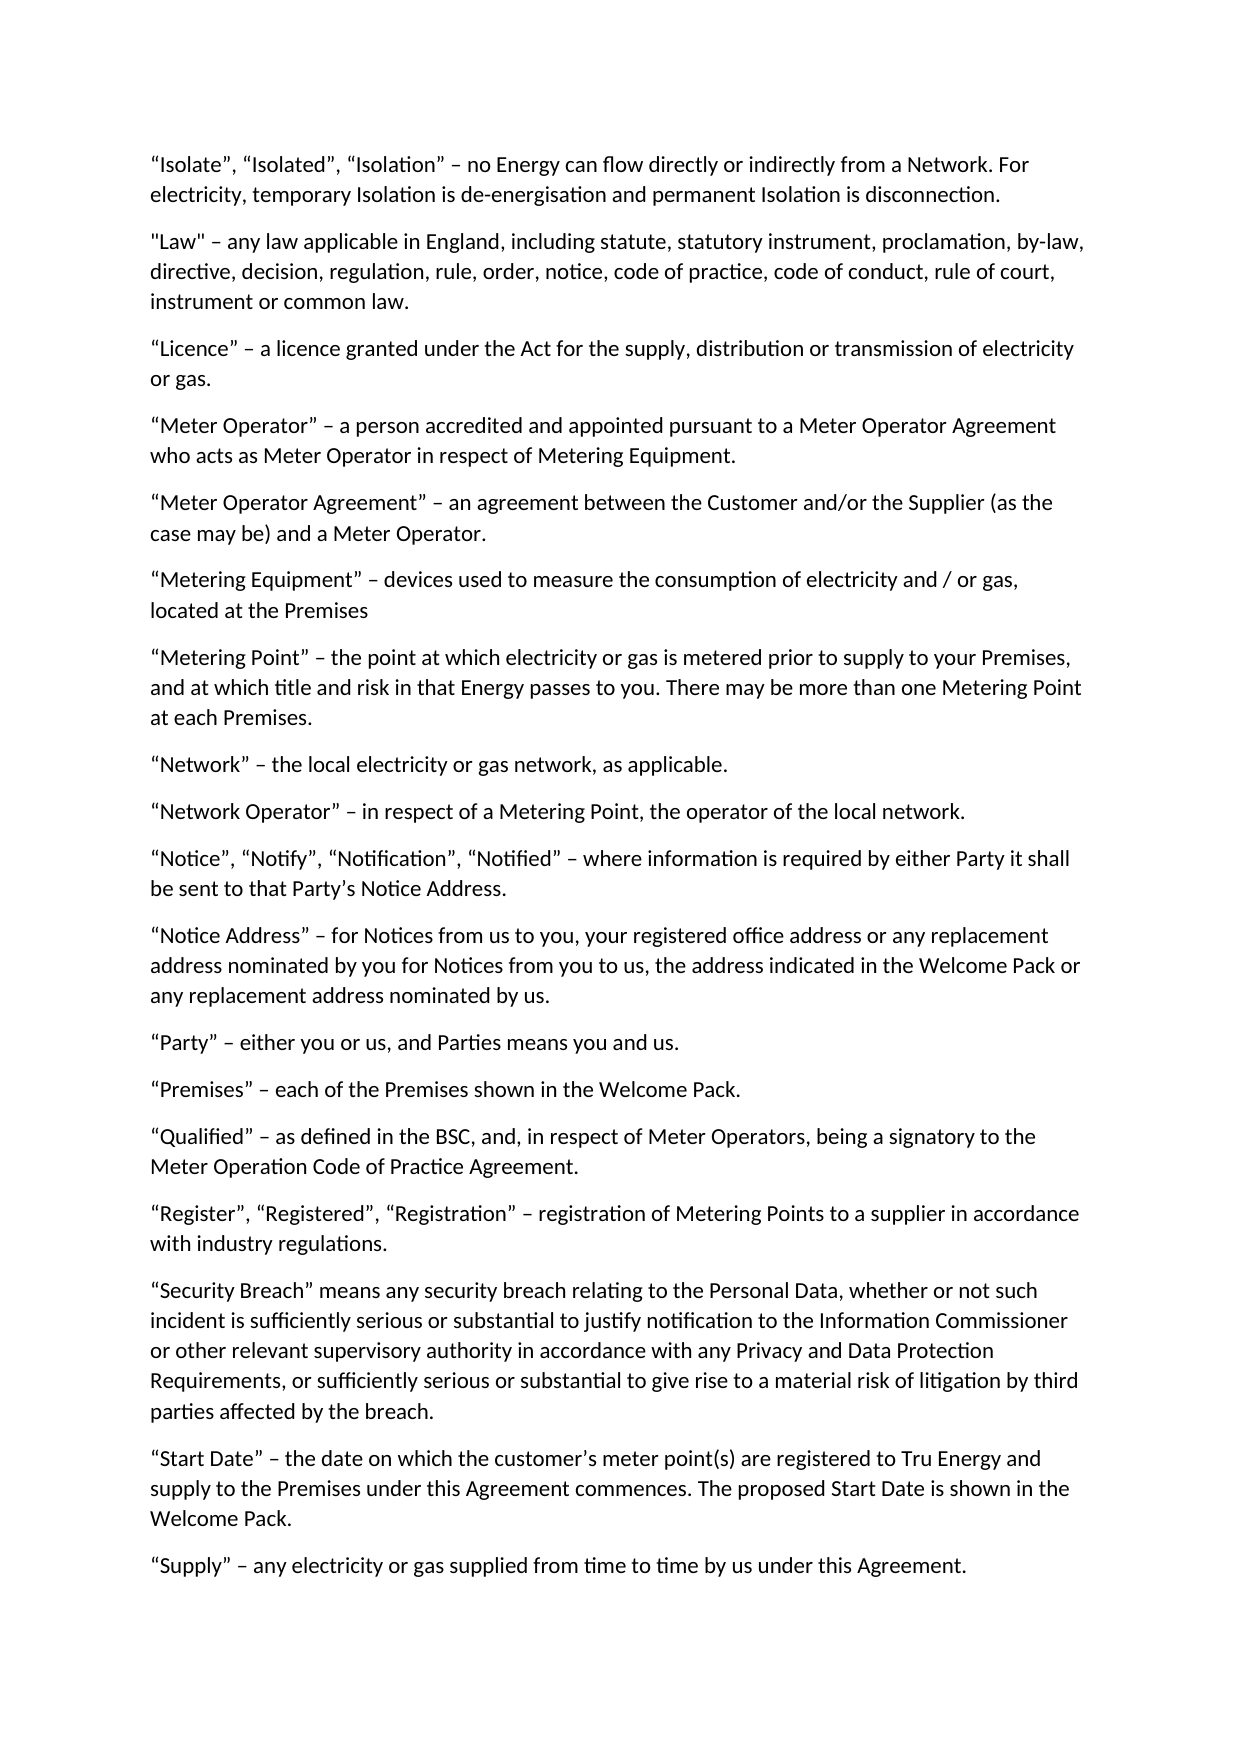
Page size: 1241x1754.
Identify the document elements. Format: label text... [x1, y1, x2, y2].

text “Notice”, “Notify”, “Notification”, “Notified” – where information is required by either Party it shall be sent to that Party’s Notice Address. [150, 844, 1090, 902]
text “Licence” – a licence granted under the Act for the supply, distribution or transmission of electricity or gas. [150, 334, 1090, 393]
text “Party” – either you or us, and Parties means you and us. [150, 1028, 1090, 1056]
text “Supply” – any electricity or gas supplied from time to time by us under this Agreement. [150, 1551, 1090, 1579]
text “Meter Operator” – a person accredited and appointed pursuant to a Meter Operator Agreement who acts as Meter Operator in respect of Metering Equipment. [150, 411, 1090, 470]
text “Register”, “Registered”, “Registration” – registration of Metering Points to a supplier in accordance with industry regulations. [150, 1199, 1090, 1257]
text “Qualified” – as defined in the BSC, and, in respect of Meter Operators, being a signatory to the Meter Operation Code of Practice Agreement. [150, 1122, 1090, 1180]
text “Metering Equipment” – devices used to measure the consumption of electricity and / or gas, located at the Premises [150, 566, 1090, 624]
text “Network” – the local electricity or gas network, as applicable. [150, 750, 1090, 778]
text “Isolate”, “Isolated”, “Isolation” – no Energy can flow directly or indirectly from a Network. For electricity, temporary Isolation is de-energisation and permanent Isolation is disconnection. [150, 150, 1090, 208]
text "Law" – any law applicable in England, including statute, statutory instrument, proclamation, by-law, directive, decision, regulation, rule, order, notice, code of practice, code of conduct, rule of court, instrument or common law. [150, 227, 1090, 316]
text “Metering Point” – the point at which electricity or gas is metered prior to supply to your Premises, and at which title and risk in that Energy passes to you. There may be more than one Metering Point at each Premises. [150, 643, 1090, 731]
text “Premises” – each of the Premises shown in the Welcome Pack. [150, 1075, 1090, 1103]
text “Notice Address” – for Notices from us to you, your registered office address or any replacement address nominated by you for Notices from you to us, the address indicated in the Welcome Pack or any replacement address nominated by us. [150, 921, 1090, 1009]
text “Meter Operator Agreement” – an agreement between the Customer and/or the Supplier (as the case may be) and a Meter Operator. [150, 488, 1090, 547]
text “Security Breach” means any security breach relating to the Personal Data, whether or not such incident is sufficiently serious or substantial to justify notification to the Information Commissioner or other relevant supervisory authority in accordance with any Privacy and Data Protection Requirements, or sufficiently serious or substantial to give rise to a material risk of litigation by third parties affected by the breach. [150, 1276, 1090, 1425]
text “Network Operator” – in respect of a Metering Point, the operator of the local network. [150, 797, 1090, 825]
text “Start Date” – the date on which the customer’s meter point(s) are registered to Tru Energy and supply to the Premises under this Agreement commences. The proposed Start Date is shown in the Welcome Pack. [150, 1444, 1090, 1532]
